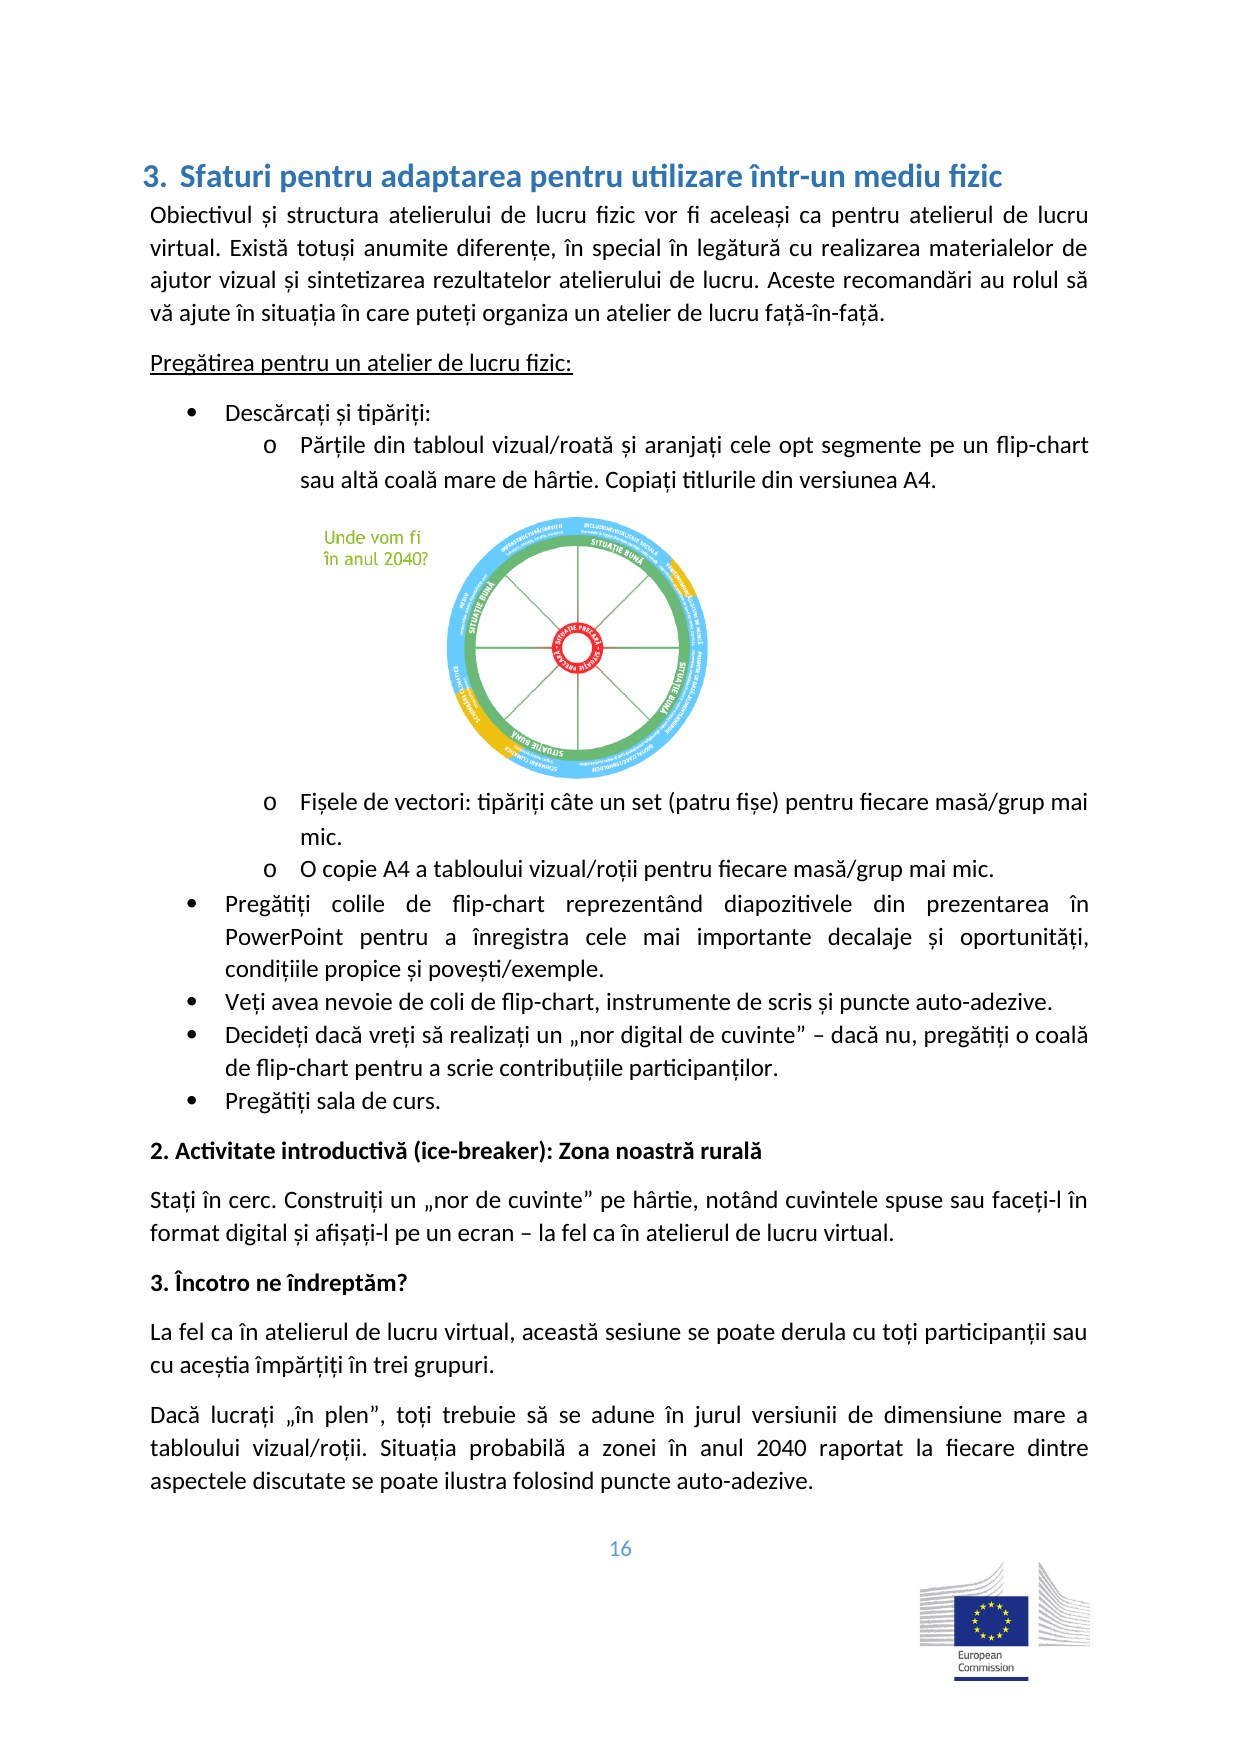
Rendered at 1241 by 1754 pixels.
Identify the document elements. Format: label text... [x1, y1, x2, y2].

text Stați în cerc. Construiți un „nor de cuvinte” pe hârtie, notând cuvintele spuse sau faceți-l în format digital și afișați-l pe un ecran – la fel ca în atelierul de lucru virtual. [150, 1184, 1090, 1248]
list Pregătiți sala de curs. [187, 1085, 1090, 1116]
list O copie A4 a tabloului vizual/roții pentru fiecare masă/grup mai mic. [262, 853, 1090, 885]
text Dacă lucrați „în plen”, toți trebuie să se adune în jurul versiunii de dimensiune mare a tabloului vizual/roții. Situația probabilă a zonei în anul 2040 raportat la fiecare dintre aspectele discutate se poate ilustra folosind puncte auto-adezive. [150, 1399, 1090, 1495]
text Obiectivul și structura atelierului de lucru fizic vor fi aceleași ca pentru atelierul de lucru virtual. Există totuși anumite diferențe, în special în legătură cu realizarea materialelor de ajutor vizual și sintetizarea rezultatelor atelierului de lucru. Aceste recomandări au rolul să vă ajute în situația în care puteți organiza un atelier de lucru față-în-față. [150, 199, 1090, 328]
text 3. Încotro ne îndreptăm? [150, 1267, 1090, 1297]
list Decideți dacă vreți să realizați un „nor digital de cuvinte” – dacă nu, pregătiți o coală de flip-chart pentru a scrie contribuțiile participanților. [187, 1019, 1090, 1083]
list Veți avea nevoie de coli de flip-chart, instrumente de scris și puncte auto-adezive. [187, 987, 1090, 1017]
list Descărcați și tipăriți: [187, 397, 1090, 427]
text La fel ca în atelierul de lucru virtual, această sesiune se poate derula cu toți participanții sau cu aceștia împărțiți în trei grupuri. [150, 1317, 1090, 1380]
picture [919, 1562, 1091, 1681]
picture [313, 512, 792, 782]
text 2. Activitate introductivă (ice-breaker): Zona noastră rurală [150, 1135, 1090, 1165]
list Pregătiți colile de flip-chart reprezentând diapozitivele din prezentarea în PowerPoint pentru a înregistra cele mai importante decalaje și oportunități, condițiile propice și povești/exemple. [187, 888, 1090, 984]
list Părțile din tabloul vizual/roată și aranjați cele opt segmente pe un flip-chart sau altă coală mare de hârtie. Copiați titlurile din versiunea A4. [262, 429, 1090, 494]
text Pregătirea pentru un atelier de lucru fizic: [150, 347, 1090, 378]
subtitle Sfaturi pentru adaptarea pentru utilizare într-un mediu fizic [142, 155, 1090, 196]
